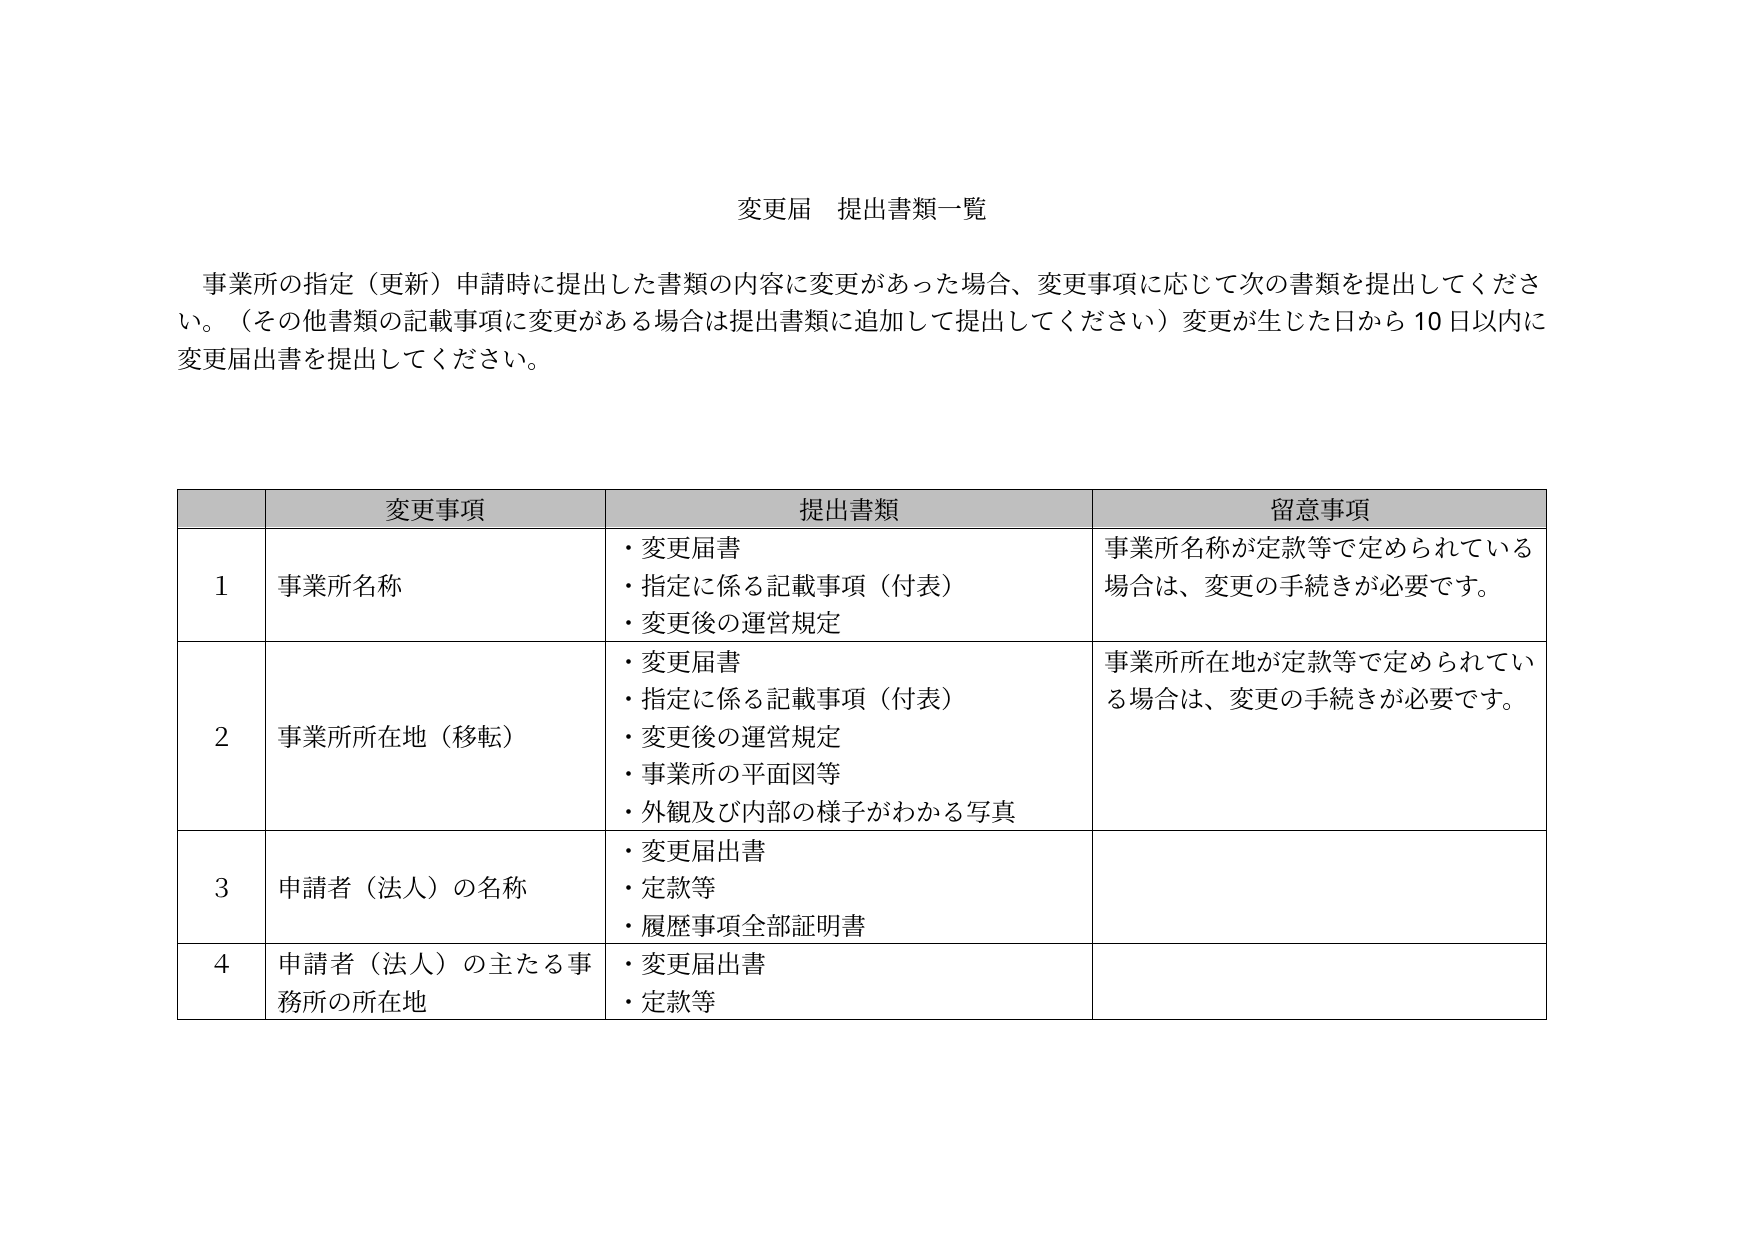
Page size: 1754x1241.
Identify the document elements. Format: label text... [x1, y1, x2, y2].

table_cell 申請者（法人）の主たる事務所の所在地 [266, 944, 605, 1019]
table_cell 事業所名称 [266, 529, 605, 641]
table_header 変更事項 [266, 490, 605, 527]
table_cell 事業所名称が定款等で定められている場合は、変更の手続きが必要です。 [1093, 529, 1546, 641]
table_header 提出書類 [606, 490, 1092, 527]
table_header [178, 490, 265, 527]
table_cell １ [178, 529, 265, 641]
table_cell [1093, 944, 1546, 1019]
text 事業所の指定（更新）申請時に提出した書類の内容に変更があった場合、変更事項に応じて次の書類を提出してください。（その他書類の記載事項に変更がある場合は提出書類に追加して提出してください）変更が生じた日から10日以内に変更届出書を提出してください。 [177, 264, 1547, 376]
table_header 留意事項 [1093, 490, 1546, 527]
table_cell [606, 944, 1092, 1019]
table_cell 事業所所在地（移転） [266, 642, 605, 829]
table_cell ３ [178, 831, 265, 943]
table_cell ・変更届書 ・指定に係る記載事項（付表） ・変更後の運営規定 [606, 529, 1092, 641]
table_cell ４ [178, 944, 265, 1019]
table_cell 申請者（法人）の名称 [266, 831, 605, 943]
table_cell ・変更届出書 ・定款等 ・履歴事項全部証明書 [606, 831, 1092, 943]
text 変更届 提出書類一覧 [177, 189, 1547, 226]
table_cell 事業所所在地が定款等で定められている場合は、変更の手続きが必要です。 [1093, 642, 1546, 829]
table_cell ２ [178, 642, 265, 829]
table_cell [1093, 831, 1546, 943]
table_cell ・変更届書 ・指定に係る記載事項（付表） ・変更後の運営規定 ・事業所の平面図等 ・外観及び内部の様子がわかる写真 [606, 642, 1092, 829]
